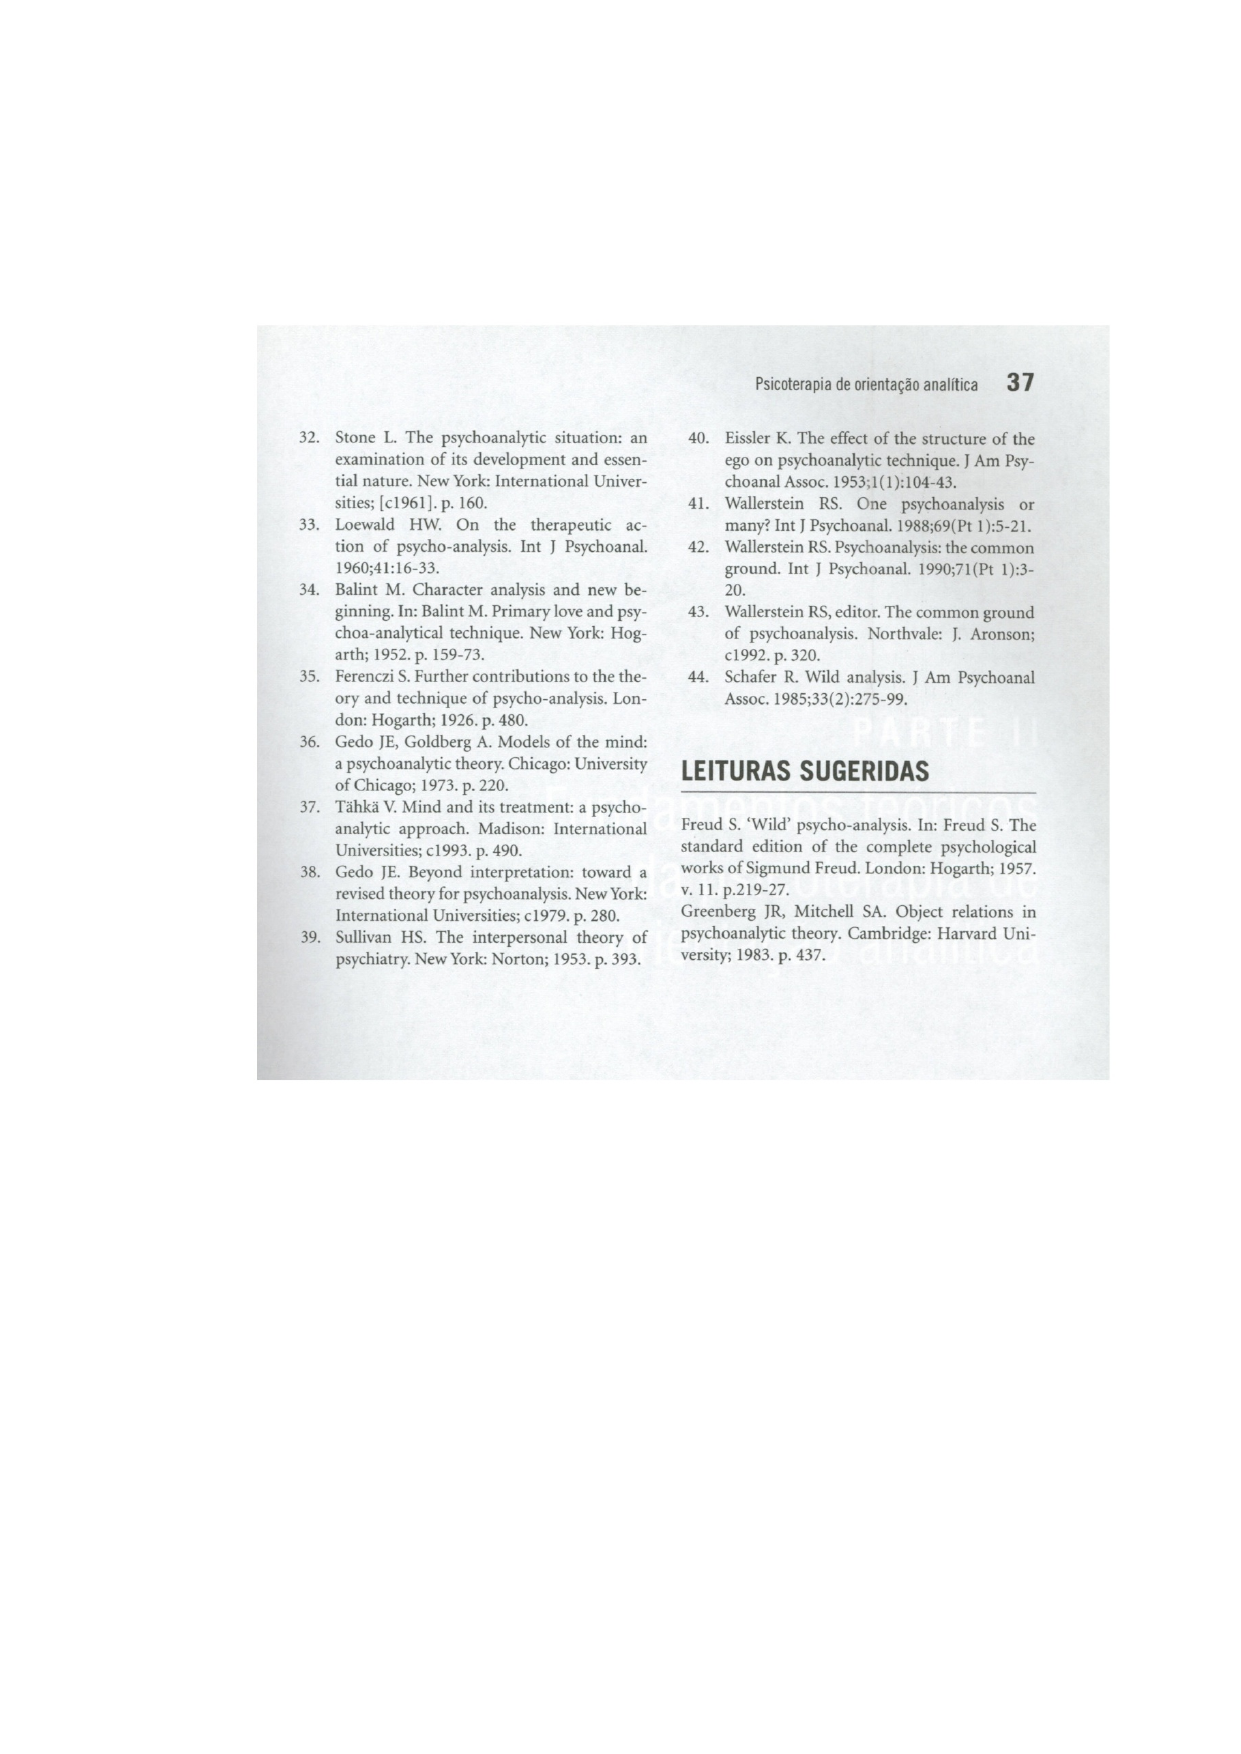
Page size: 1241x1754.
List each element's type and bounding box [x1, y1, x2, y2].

picture [35, 24, 1205, 1646]
